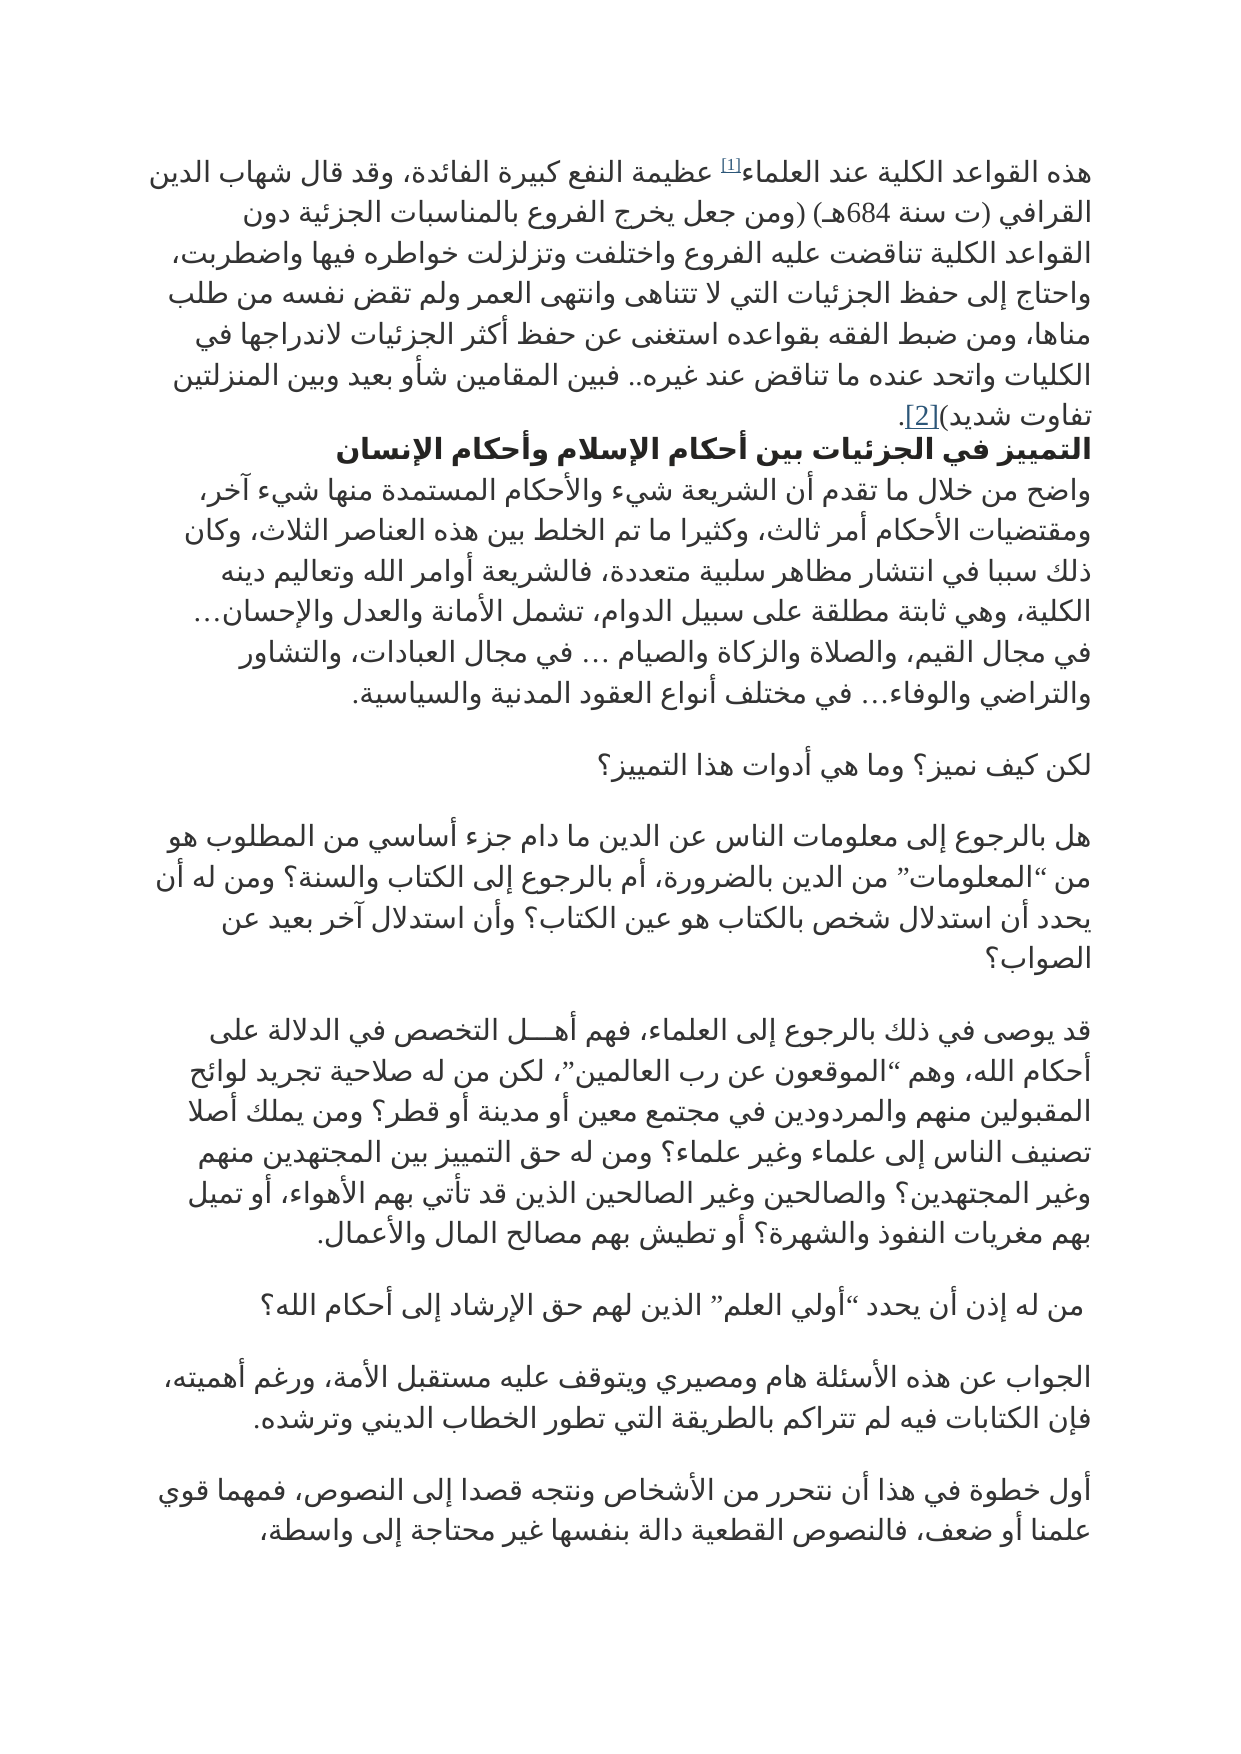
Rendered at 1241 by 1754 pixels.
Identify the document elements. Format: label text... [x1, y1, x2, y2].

text لكن كيف نميز؟ وما هي أدوات هذا التمييز؟ [148, 741, 1093, 781]
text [148, 1466, 1093, 1547]
text التمييز في الجزئيات بين أحكام الإسلام وأحكام الإنسان [148, 432, 1093, 466]
text قد يوصى في ذلك بالرجوع إلى العلماء، فهم أهـــل التخصص في الدلالة على أحكام الله، وهم “الموقعون عن رب العالمين”، لكن من له صلاحية تجريد لوائح المقبولين منهم والمردودين في مجتمع معين أو مدينة أو قطر؟ ومن يملك أصلا تصنيف الناس إلى علماء وغير علماء؟ ومن له حق التمييز بين المجتهدين منهم وغير المجتهدين؟ والصالحين وغير الصالحين الذين قد تأتي بهم الأهواء، أو تميل بهم مغريات النفوذ والشهرة؟ أو تطيش بهم مصالح المال والأعمال. [148, 1006, 1093, 1250]
text هذه القواعد الكلية عند العلماء[1] عظيمة النفع كبيرة الفائدة، وقد قال شهاب الدين القرافي (ت سنة 684هـ) (ومن جعل يخرج الفروع بالمناسبات الجزئية دون القواعد الكلية تناقضت عليه الفروع واختلفت وتزلزلت خواطره فيها واضطربت، واحتاج إلى حفظ الجزئيات التي لا تتناهى وانتهى العمر ولم تقض نفسه من طلب مناها، ومن ضبط الفقه بقواعده استغنى عن حفظ أكثر الجزئيات لاندراجها في الكليات واتحد عنده ما تناقض عند غيره.. فبين المقامين شأو بعيد وبين المنزلتين تفاوت شديد)[2]. [148, 148, 1093, 432]
text واضح من خلال ما تقدم أن الشريعة شيء والأحكام المستمدة منها شيء آخر، ومقتضيات الأحكام أمر ثالث، وكثيرا ما تم الخلط بين هذه العناصر الثلاث، وكان ذلك سببا في انتشار مظاهر سلبية متعددة، فالشريعة أوامر الله وتعاليم دينه الكلية، وهي ثابتة مطلقة على سبيل الدوام، تشمل الأمانة والعدل والإحسان… في مجال القيم، والصلاة والزكاة والصيام … في مجال العبادات، والتشاور والتراضي والوفاء… في مختلف أنواع العقود المدنية والسياسية. [148, 466, 1093, 709]
text الجواب عن هذه الأسئلة هام ومصيري ويتوقف عليه مستقبل الأمة، ورغم أهميته، فإن الكتابات فيه لم تتراكم بالطريقة التي تطور الخطاب الديني وترشده. [148, 1353, 1093, 1434]
text من له إذن أن يحدد “أولي العلم” الذين لهم حق الإرشاد إلى أحكام الله؟ [148, 1281, 1093, 1322]
text هل بالرجوع إلى معلومات الناس عن الدين ما دام جزء أساسي من المطلوب هو من “المعلومات” من الدين بالضرورة، أم بالرجوع إلى الكتاب والسنة؟ ومن له أن يحدد أن استدلال شخص بالكتاب هو عين الكتاب؟ وأن استدلال آخر بعيد عن الصواب؟ [148, 812, 1093, 975]
